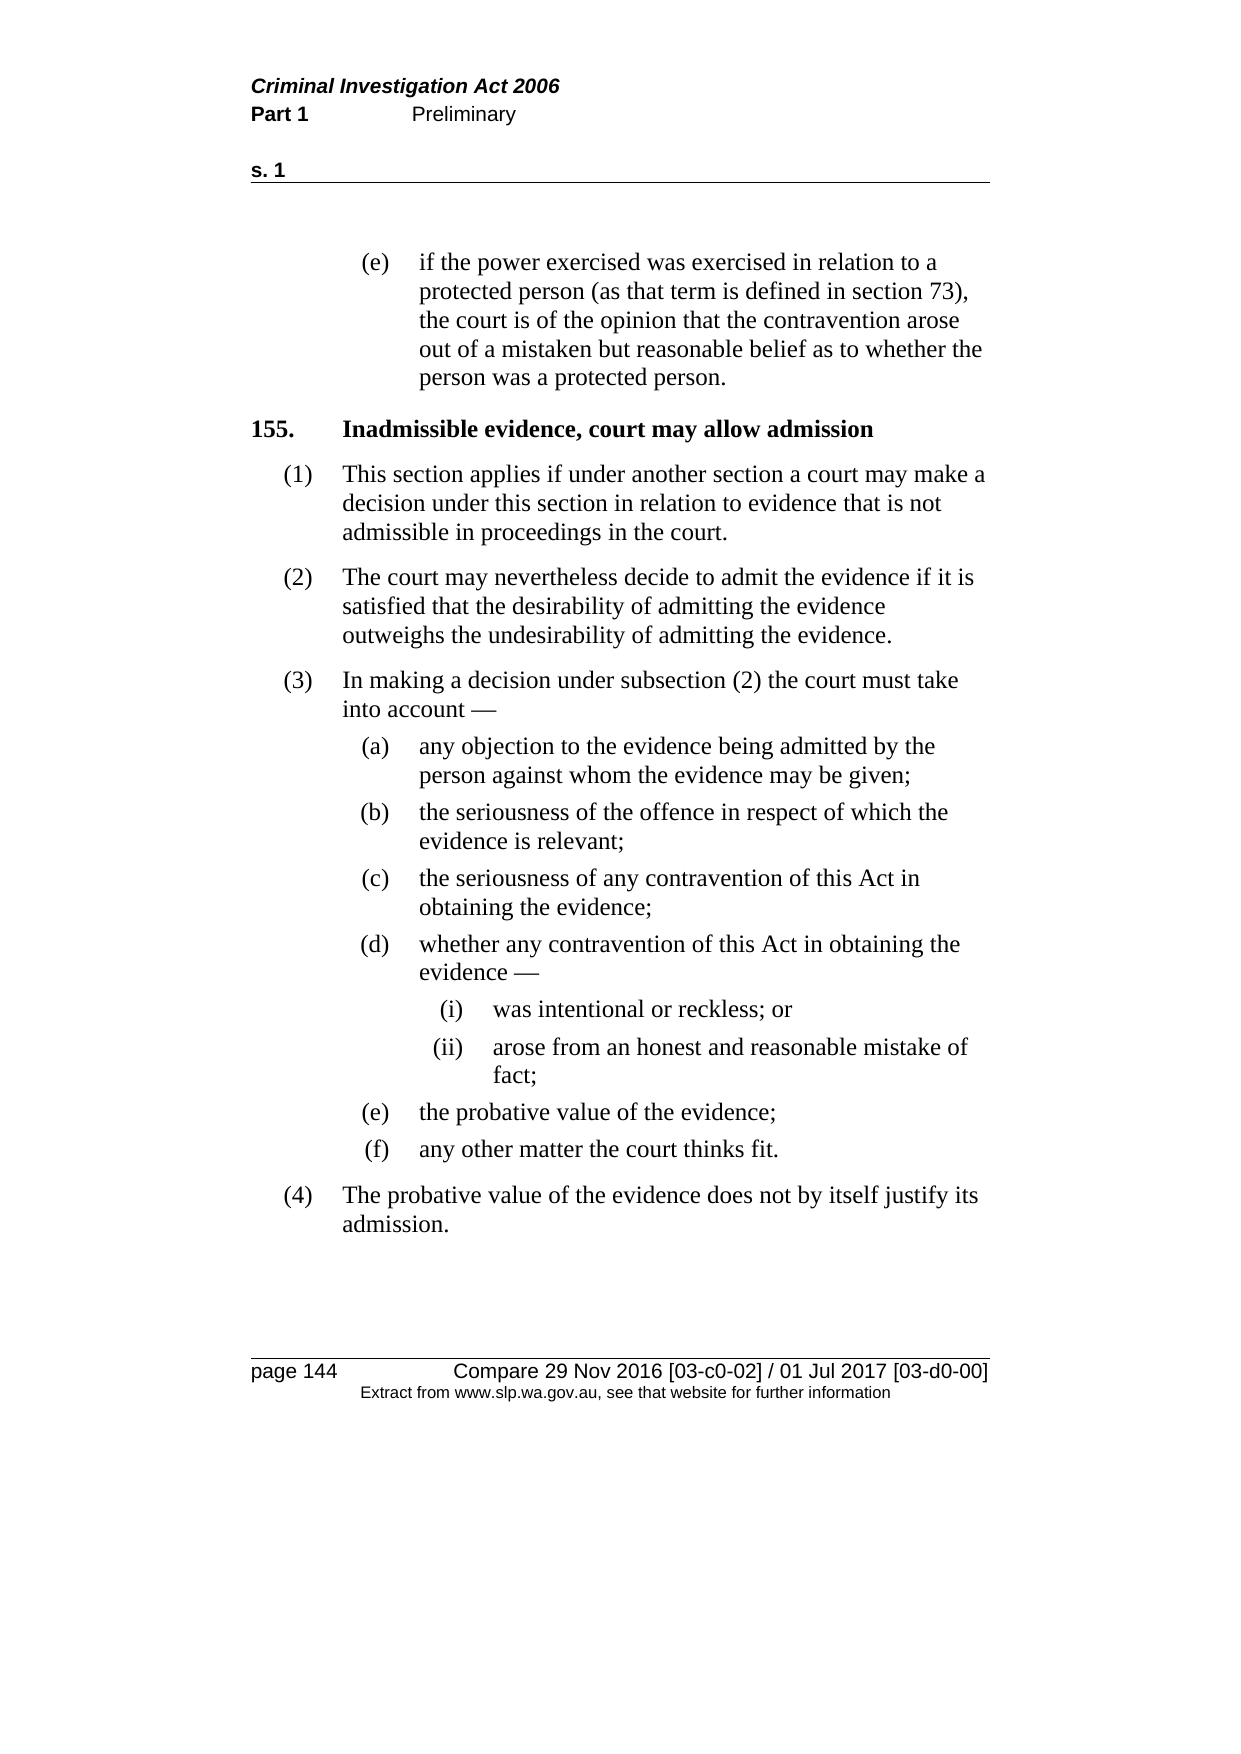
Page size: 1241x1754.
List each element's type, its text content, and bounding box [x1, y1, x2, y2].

subtitle 155. Inadmissible evidence, court may allow admission [251, 414, 990, 443]
text (d) whether any contravention of this Act in obtaining the evidence — [251, 929, 990, 986]
text (f) any other matter the court thinks fit. [251, 1134, 990, 1163]
text (ii) arose from an honest and reasonable mistake of fact; [251, 1032, 990, 1089]
text (3) In making a decision under subsection (2) the court must take into account — [251, 665, 990, 723]
text (e) the probative value of the evidence; [251, 1097, 990, 1126]
text (4) The probative value of the evidence does not by itself justify its admission. [251, 1180, 990, 1237]
text (2) The court may nevertheless decide to admit the evidence if it is satisfied that the desirability of admitting the evidence outweighs the undesirability of admitting the evidence. [251, 562, 990, 649]
text (e) if the power exercised was exercised in relation to a protected person (as that term is defined in section 73), the court is of the opinion that the contravention arose out of a mistaken but reasonable belief as to whether the person was a protected person. [251, 247, 990, 391]
text (a) any objection to the evidence being admitted by the person against whom the evidence may be given; [251, 731, 990, 789]
text (i) was intentional or reckless; or [251, 994, 990, 1023]
text (c) the seriousness of any contravention of this Act in obtaining the evidence; [251, 863, 990, 920]
text (b) the seriousness of the offence in respect of which the evidence is relevant; [251, 797, 990, 854]
text (1) This section applies if under another section a court may make a decision under this section in relation to evidence that is not admissible in proceedings in the court. [251, 459, 990, 546]
